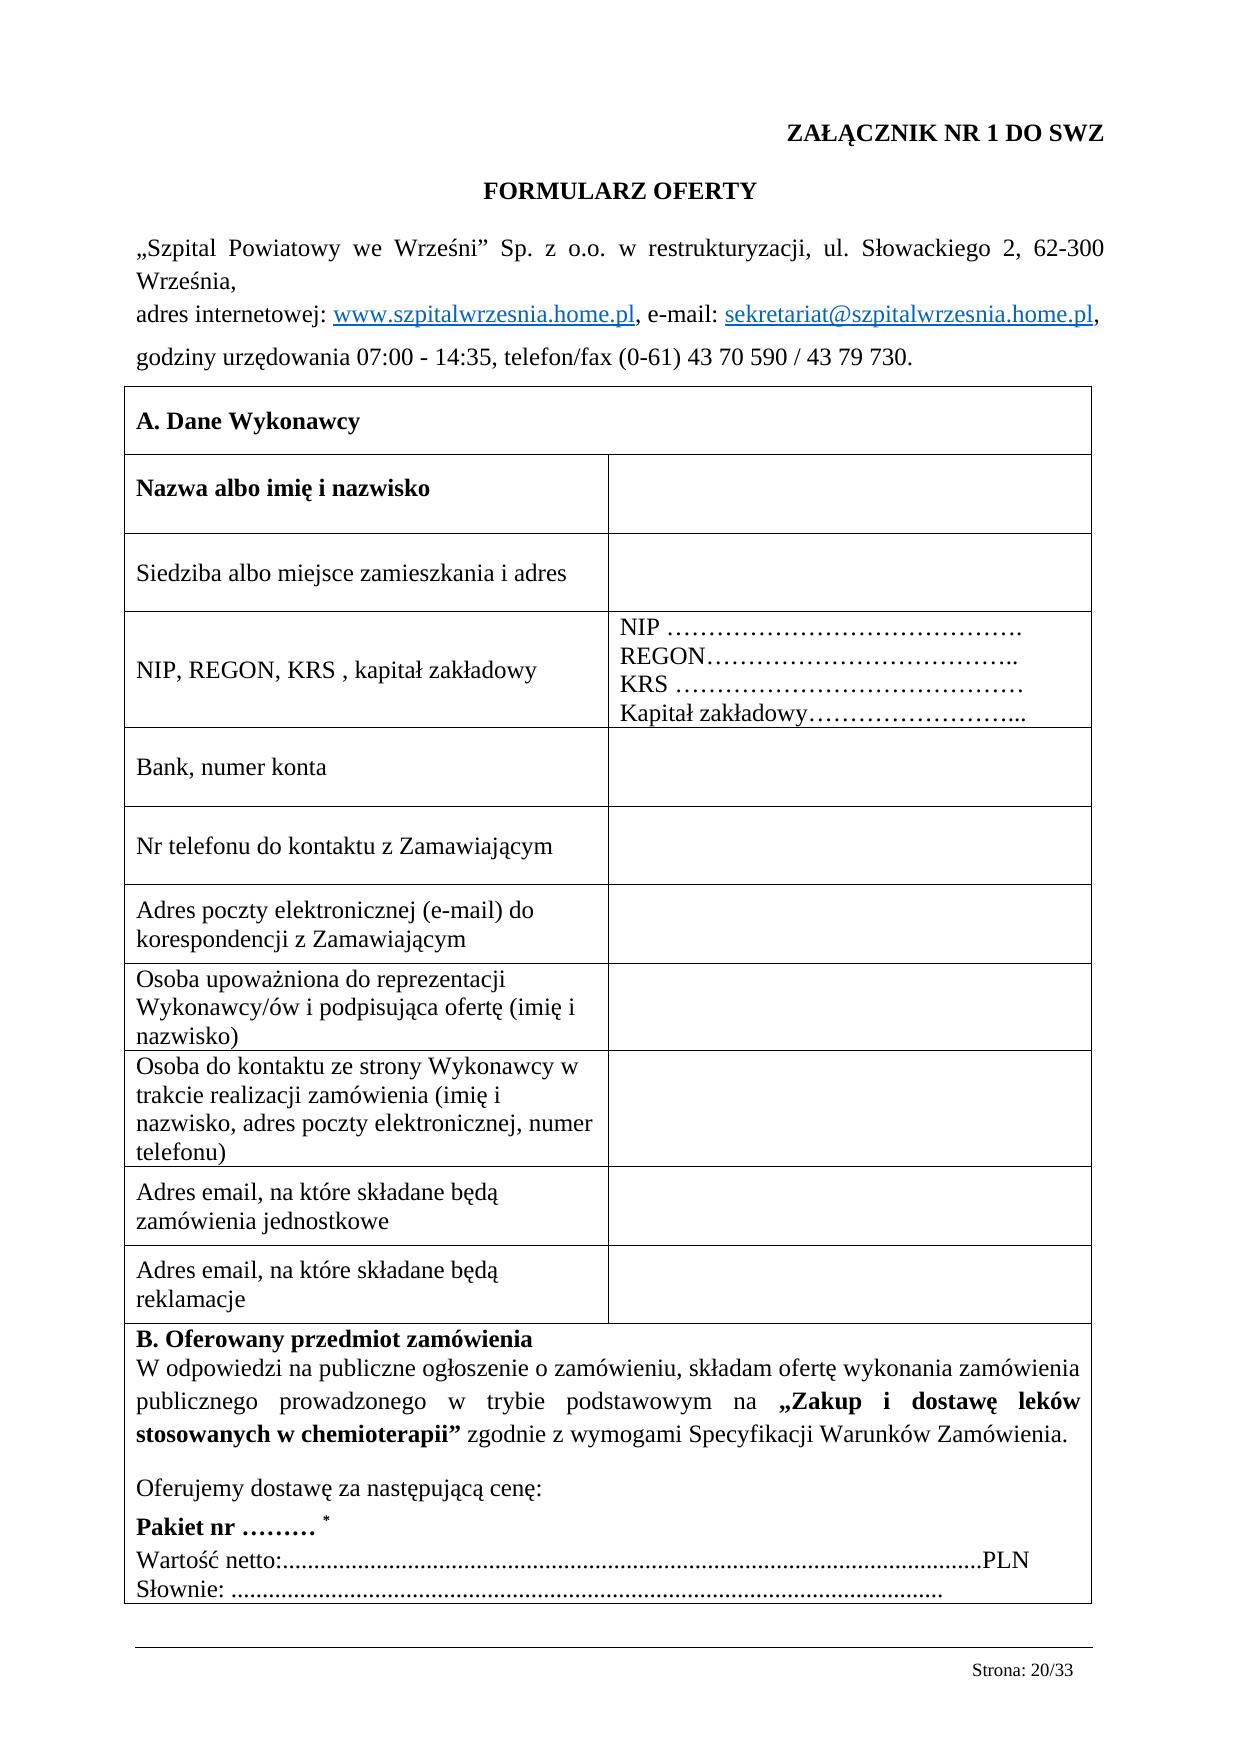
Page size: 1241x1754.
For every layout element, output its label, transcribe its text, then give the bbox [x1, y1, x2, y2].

table_header A. Dane Wykonawcy [125, 387, 1091, 454]
table_cell NIP, REGON, KRS , kapitał zakładowy [125, 612, 608, 727]
table_cell [609, 455, 1091, 532]
table_cell Osoba upoważniona do reprezentacji Wykonawcy/ów i podpisująca ofertę (imię i nazwisko) [125, 964, 608, 1050]
table_cell Adres poczty elektronicznej (e-mail) do korespondencji z Zamawiającym [125, 885, 608, 963]
table_cell [609, 885, 1091, 963]
table_cell Nr telefonu do kontaktu z Zamawiającym [125, 807, 608, 884]
table_cell [609, 728, 1091, 806]
table_cell Adres email, na które składane będą reklamacje [125, 1246, 608, 1323]
text FORMULARZ OFERTY [136, 176, 1104, 204]
table_cell [609, 534, 1091, 611]
text ZAŁĄCZNIK NR 1 DO SWZ [136, 118, 1104, 147]
text adres internetowej: www.szpitalwrzesnia.home.pl, e-mail: sekretariat@szpitalwrzesnia.home.pl, [724, 299, 1134, 328]
table_cell [609, 1051, 1091, 1166]
table_cell Nazwa albo imię i nazwisko [125, 455, 608, 532]
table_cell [125, 1324, 1091, 1602]
table_cell Bank, numer konta [125, 728, 608, 806]
table_cell Adres email, na które składane będą zamówienia jednostkowe [125, 1167, 608, 1244]
table_cell Siedziba albo miejsce zamieszkania i adres [125, 534, 608, 611]
table_cell [609, 1167, 1091, 1244]
table_cell [609, 964, 1091, 1050]
table_cell Osoba do kontaktu ze strony Wykonawcy w trakcie realizacji zamówienia (imię i nazwisko, adres poczty elektronicznej, numer telefonu) [125, 1051, 608, 1166]
table_cell [609, 807, 1091, 884]
text „Szpital Powiatowy we Wrześni” Sp. z o.o. w restrukturyzacji, ul. Słowackiego 2, 62-300 Września, [136, 233, 1104, 295]
text godziny urzędowania 07:00 - 14:35, telefon/fax (0-61) 43 70 590 / 43 79 730. [136, 342, 1134, 371]
table_cell [609, 1246, 1091, 1323]
table_cell NIP ……………………………………. REGON……………………………….. KRS …………………………………… Kapitał zakładowy……………………... [609, 612, 1091, 727]
